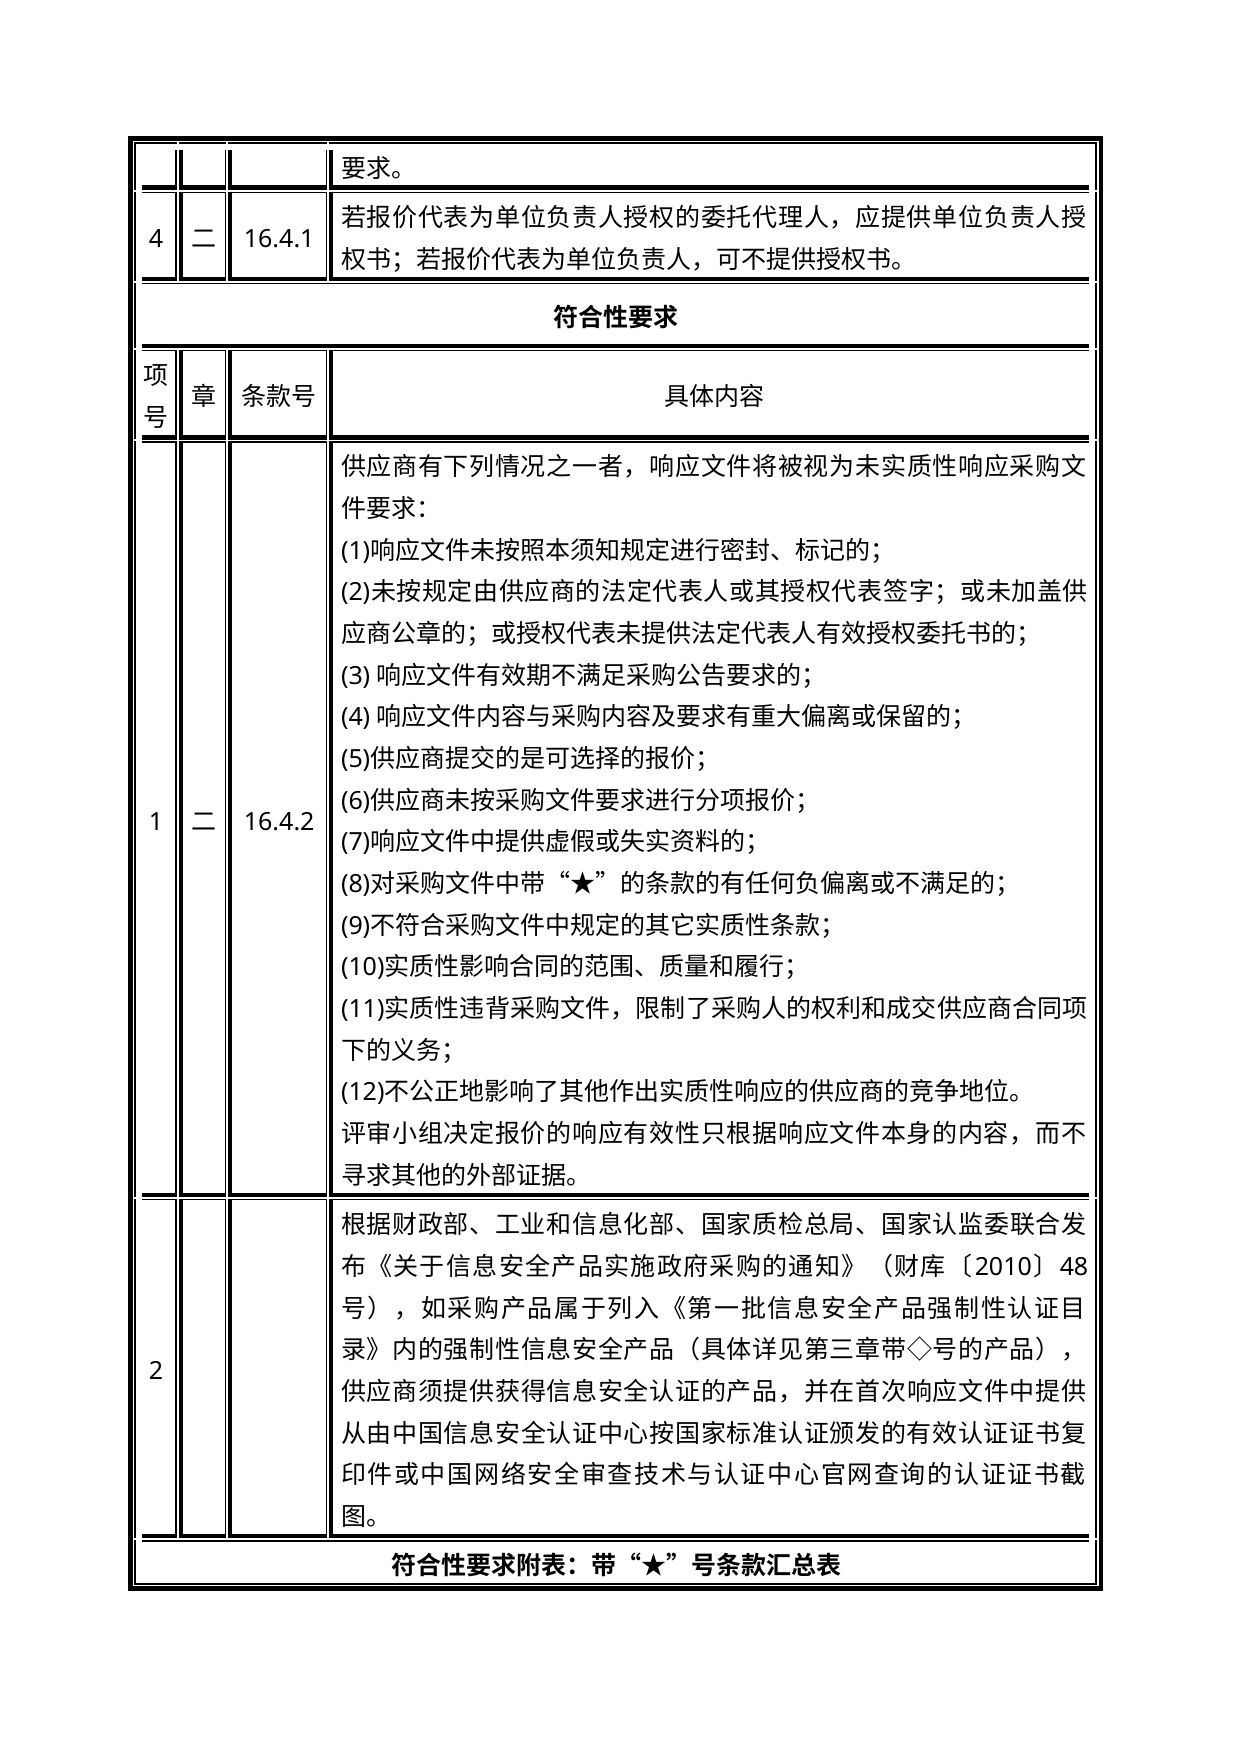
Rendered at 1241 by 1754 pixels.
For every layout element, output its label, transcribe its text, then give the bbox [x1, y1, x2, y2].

table_cell 根据财政部、工业和信息化部、国家质检总局、国家认监委联合发布《关于信息安全产品实施政府采购的通知》（财库〔2010〕48号），如采购产品属于列入《第一批信息安全产品强制性认证目录》内的强制性信息安全产品（具体详见第三章带◇号的产品），供应商须提供获得信息安全认证的产品，并在首次响应文件中提供从由中国信息安全认证中心按国家标准认证颁发的有效认证证书复印件或中国网络安全审查技术与认证中心官网查询的认证证书截图。 [330, 1193, 1099, 1534]
table_cell 若报价代表为单位负责人授权的委托代理人，应提供单位负责人授权书；若报价代表为单位负责人，可不提供授权书。 [330, 185, 1099, 276]
table_cell 16.4.1 [229, 141, 329, 185]
table_cell 符合性要求附表：带“★”号条款汇总表 [133, 1534, 1099, 1583]
table_cell 项号 [133, 344, 179, 435]
table_cell 4 [133, 185, 179, 276]
table_cell 具体内容 [330, 344, 1099, 435]
table_cell 2 [133, 1193, 179, 1534]
table_cell 章 [183, 351, 225, 435]
table_cell 1 [133, 435, 179, 1192]
table_cell 16.4.1 [232, 193, 326, 276]
table_cell 符合性要求 [133, 276, 1099, 343]
table_cell 二 [183, 193, 225, 276]
table_cell [232, 1200, 326, 1534]
table_cell 二 [183, 443, 225, 1192]
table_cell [330, 144, 1095, 185]
table_cell 二 [179, 141, 228, 185]
table_cell 条款号 [232, 351, 326, 435]
table_cell 3 [133, 141, 179, 185]
table_cell [183, 1200, 225, 1534]
table_cell 供应商有下列情况之一者，响应文件将被视为未实质性响应采购文件要求： (1)响应文件未按照本须知规定进行密封、标记的； (2)未按规定由供应商的法定代表人或其授权代表签字；或未加盖供应商公章的；或授权代表未提供法定代表人有效授权委托书的； (3) 响应文件有效期不满足采购公告要求的； (4) 响应文件内容与采购内容及要求有重大偏离或保留的； (5)供应商提交的是可选择的报价； (6)供应商未按采购文件要求进行分项报价； (7)响应文件中提供虚假或失实资料的； (8)对采购文件中带“★”的条款的有任何负偏离或不满足的； (9)不符合采购文件中规定的其它实质性条款； (10)实质性影响合同的范围、质量和履行； (11)实质性违背采购文件，限制了采购人的权利和成交供应商合同项下的义务； (12)不公正地影响了其他作出实质性响应的供应商的竞争地位。 评审小组决定报价的响应有效性只根据响应文件本身的内容，而不寻求其他的外部证据。 [330, 435, 1099, 1192]
table_cell 16.4.2 [232, 443, 326, 1192]
